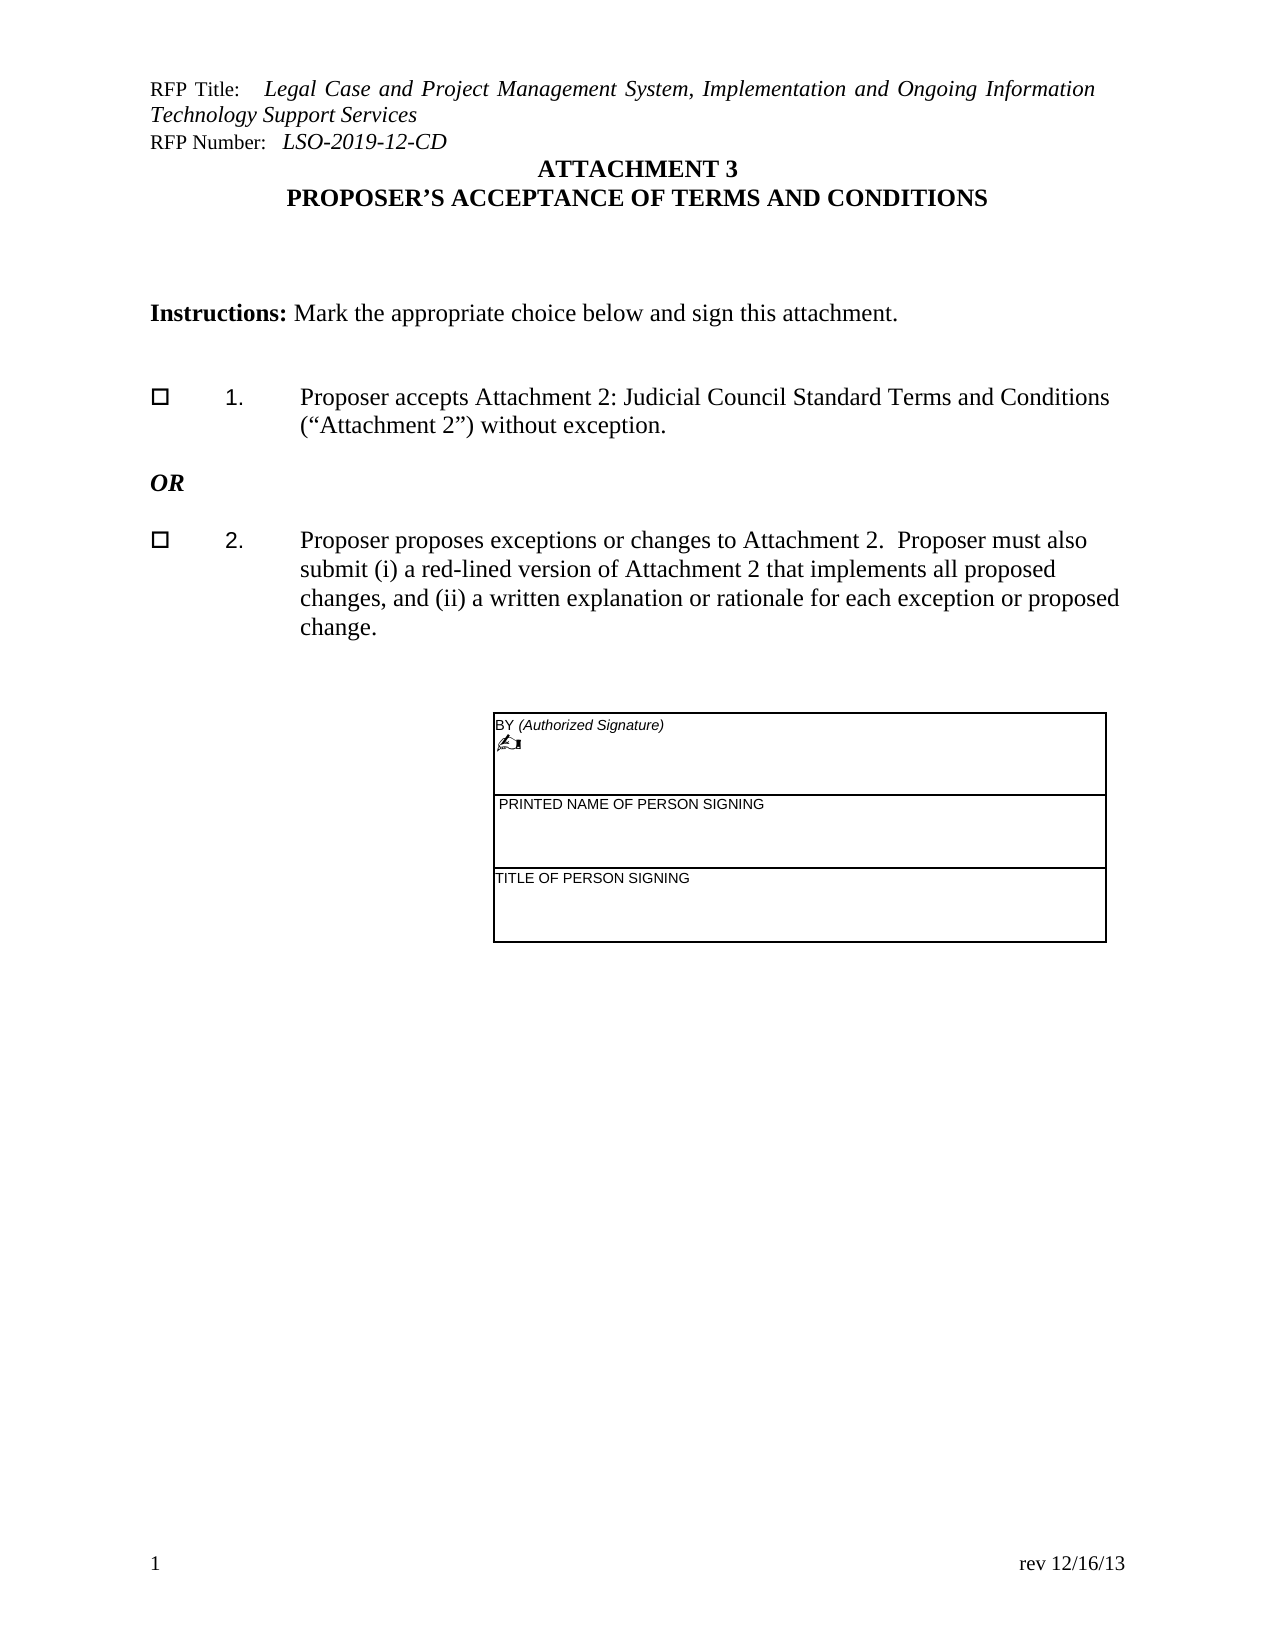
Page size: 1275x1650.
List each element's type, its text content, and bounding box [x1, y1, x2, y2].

text 2. Proposer proposes exceptions or changes to Attachment 2. Proposer must also submit (i) a red-lined version of Attachment 2 that implements all proposed changes, and (ii) a written explanation or rationale for each exception or proposed change. [150, 525, 1125, 640]
table_header BY (Authorized Signature) [495, 714, 1105, 794]
text 1. Proposer accepts Attachment 2: Judicial Council Standard Terms and Conditions (“Attachment 2”) without exception. [150, 382, 1125, 439]
text Instructions: Mark the appropriate choice below and sign this attachment. [150, 298, 1125, 327]
text PROPOSER’S ACCEPTANCE OF Terms and Conditions [150, 183, 1125, 212]
table_cell TITLE of person signing [495, 869, 1105, 941]
text OR [150, 468, 1125, 497]
table_cell PRINTED NAME OF PERSON SIGNING [495, 796, 1105, 867]
text ATTACHMENT 3 [150, 154, 1125, 183]
